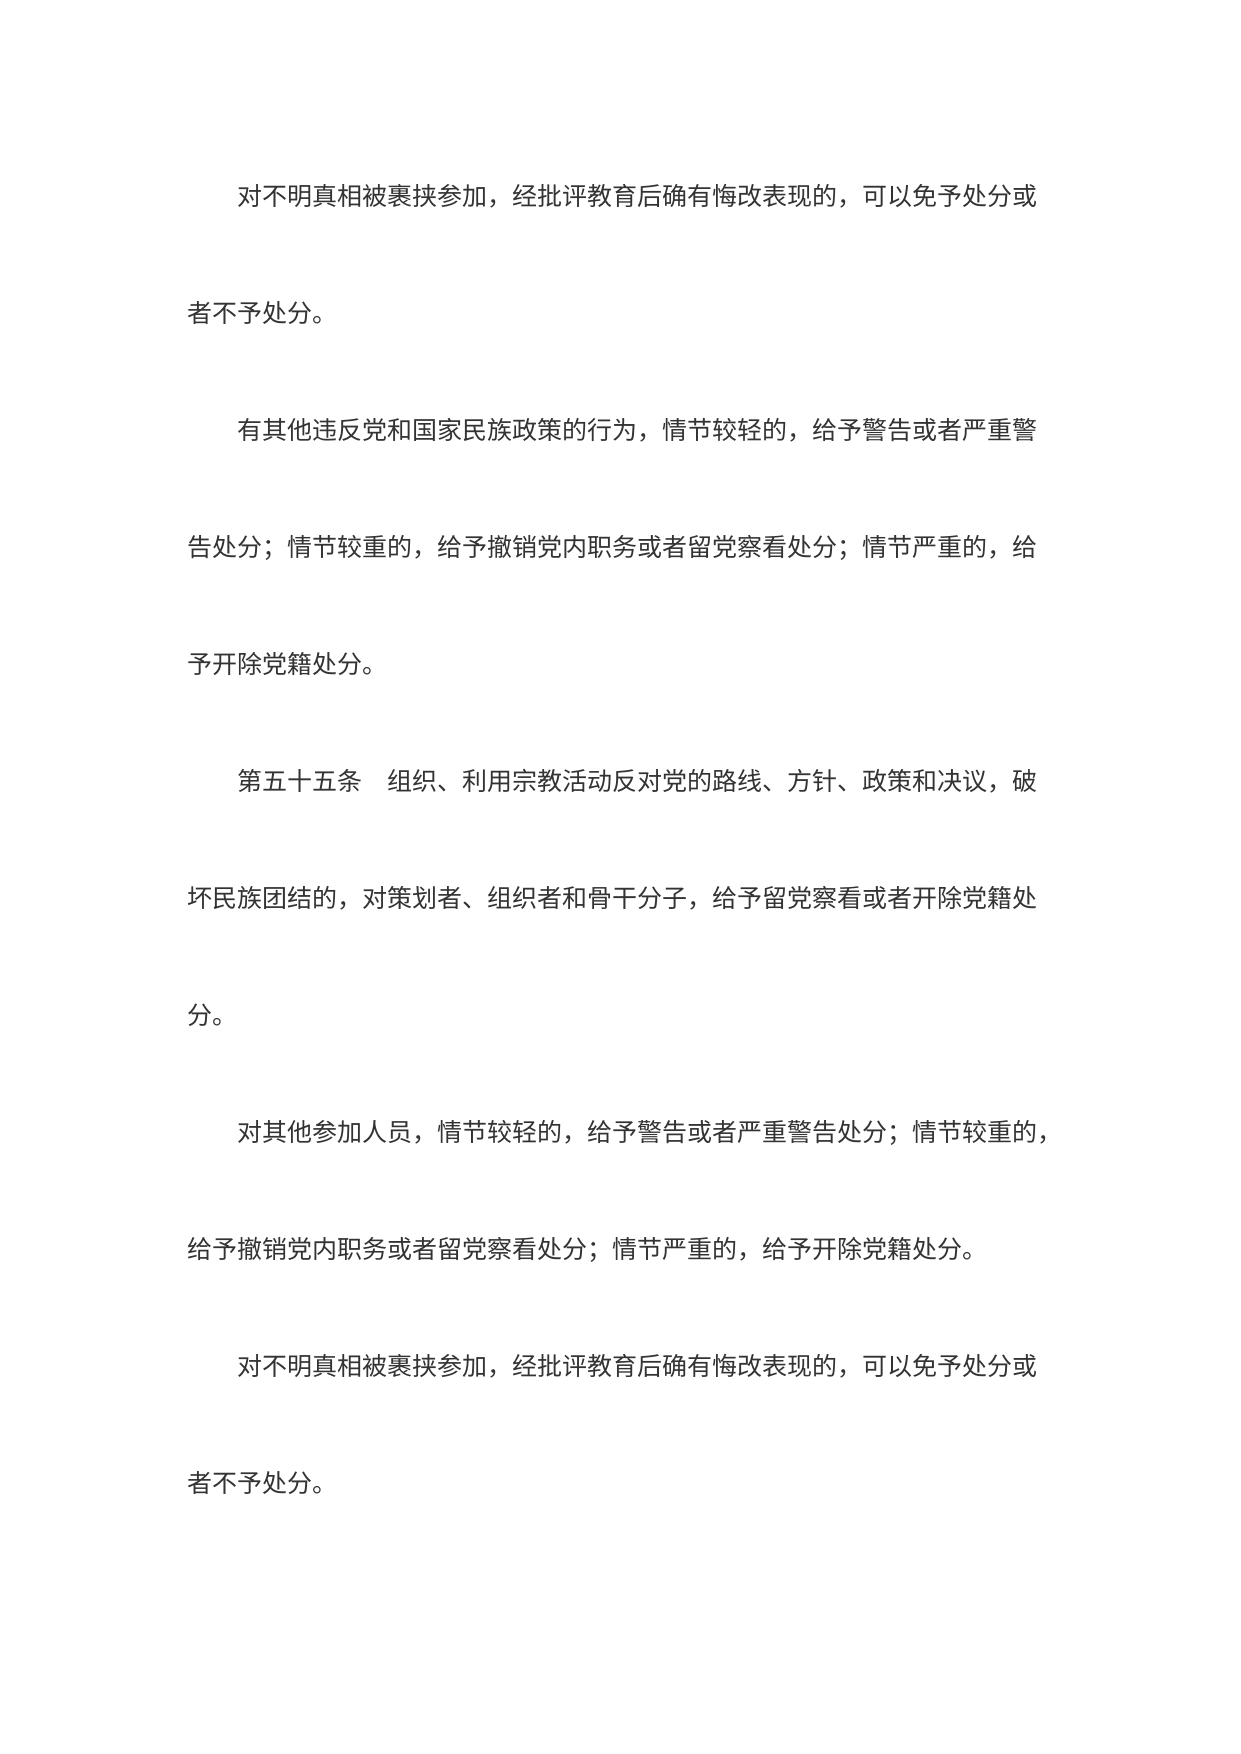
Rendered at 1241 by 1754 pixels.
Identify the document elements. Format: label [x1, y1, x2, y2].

text [187, 162, 1053, 1514]
